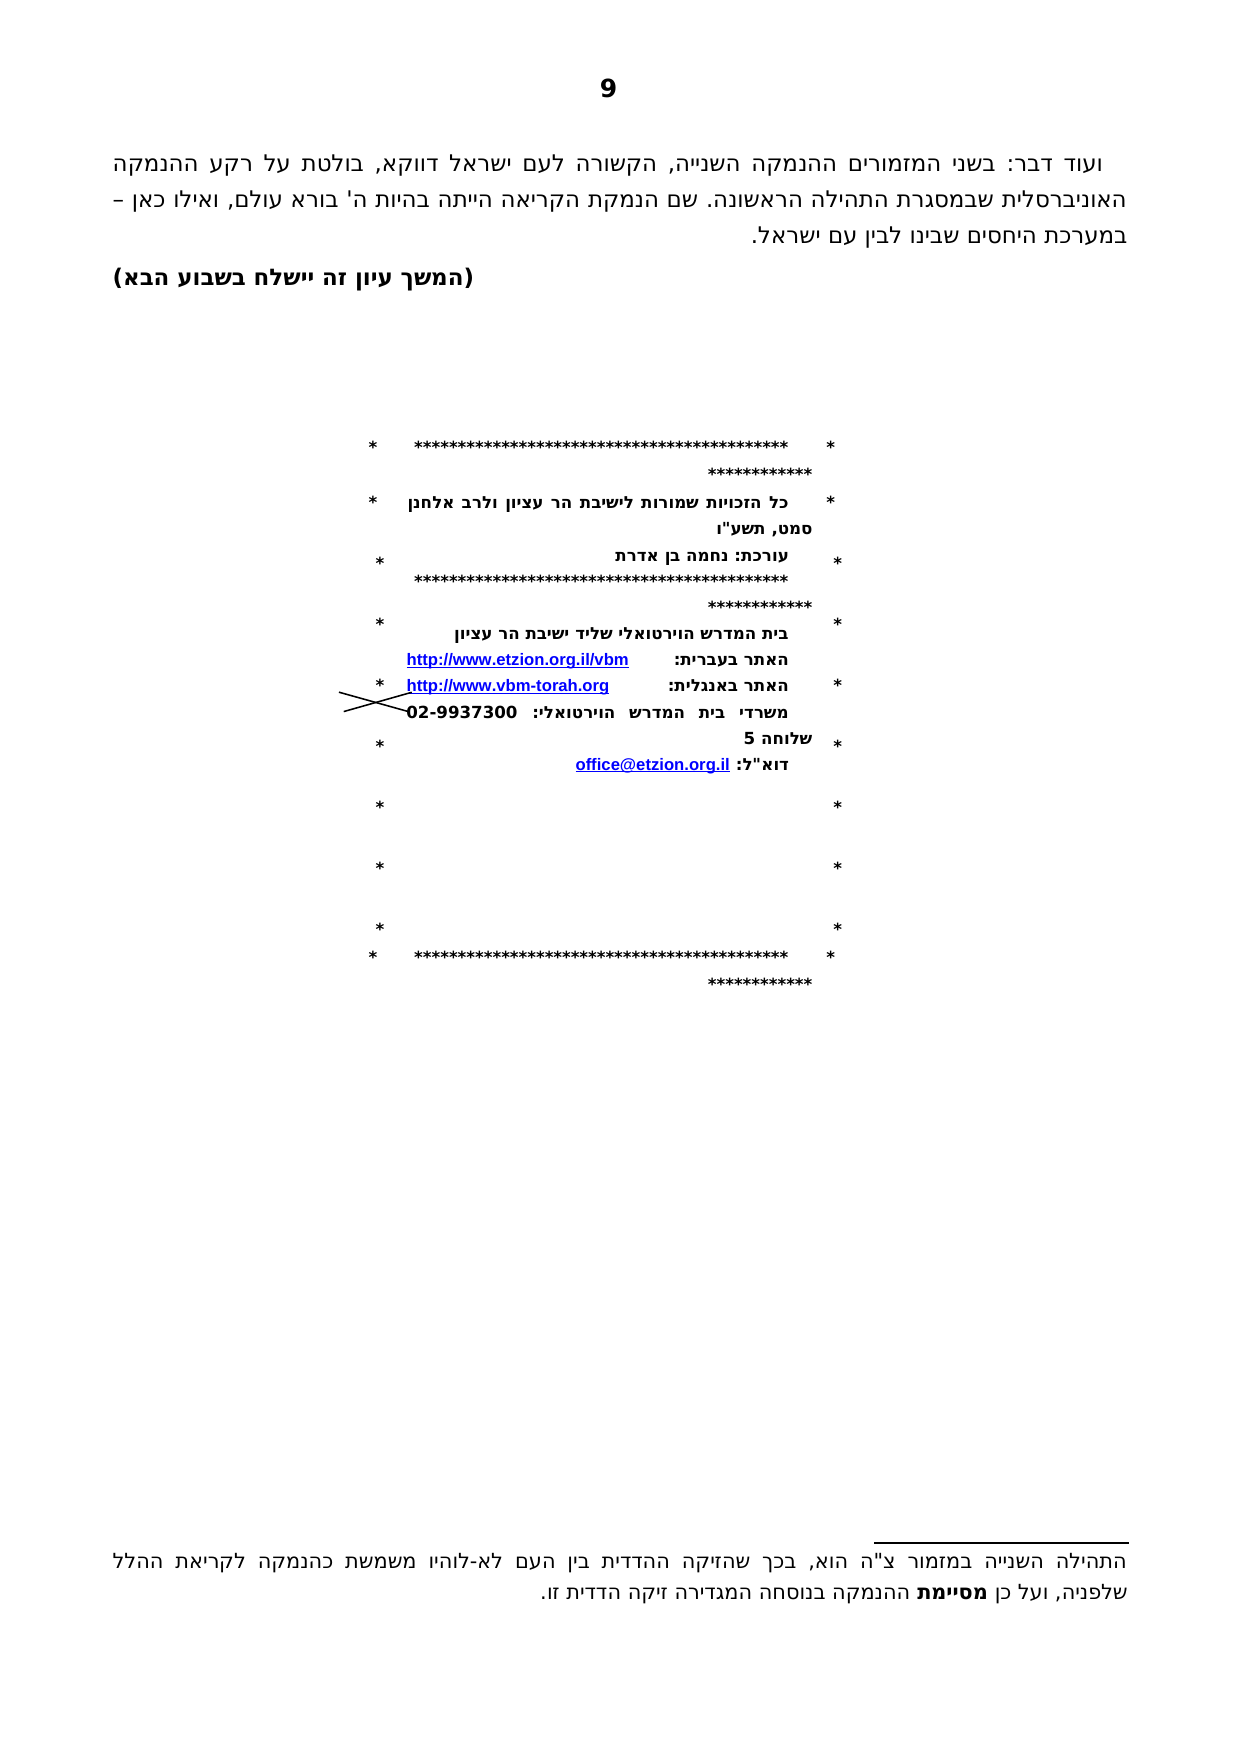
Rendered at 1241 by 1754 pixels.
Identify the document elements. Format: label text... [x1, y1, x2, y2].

table_cell * * * * * * * * [366, 493, 395, 701]
table_cell * [366, 948, 395, 1003]
table_header * [824, 439, 853, 493]
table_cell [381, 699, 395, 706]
table_cell * * * * * * * * [366, 704, 395, 948]
table_cell כל הזכויות שמורות לישיבת הר עציון ולרב אלחנן סמט, תשע"ו עורכת: נחמה בן אדרת ******************************************************* בית המדרש הוירטואלי שליד ישיבת הר עציון האתר בעברית: http://www.etzion.org.il/vbm האתר באנגלית: http://www.vbm-torah.org משרדי בית המדרש הוירטואלי: 02-9937300 שלוחה 5 דוא"ל: office@etzion.org.il [395, 493, 824, 948]
text ועוד דבר: בשני המזמורים ההנמקה השנייה, הקשורה לעם ישראל דווקא, בולטת על רקע ההנמקה האוניברסלית שבמסגרת התהילה הראשונה. שם הנמקת הקריאה הייתה בהיות ה' בורא עולם, ואילו כאן – במערכת היחסים שבינו לבין עם ישראל. [112, 150, 1128, 248]
table_cell * [824, 948, 853, 1003]
text (המשך עיון זה יישלח בשבוע הבא) [112, 264, 1128, 291]
table_cell ******************************************************* [395, 948, 824, 1003]
table_header * [366, 439, 395, 493]
table_cell * * * * * * * * [824, 493, 853, 948]
table_header ******************************************************* [395, 439, 824, 493]
